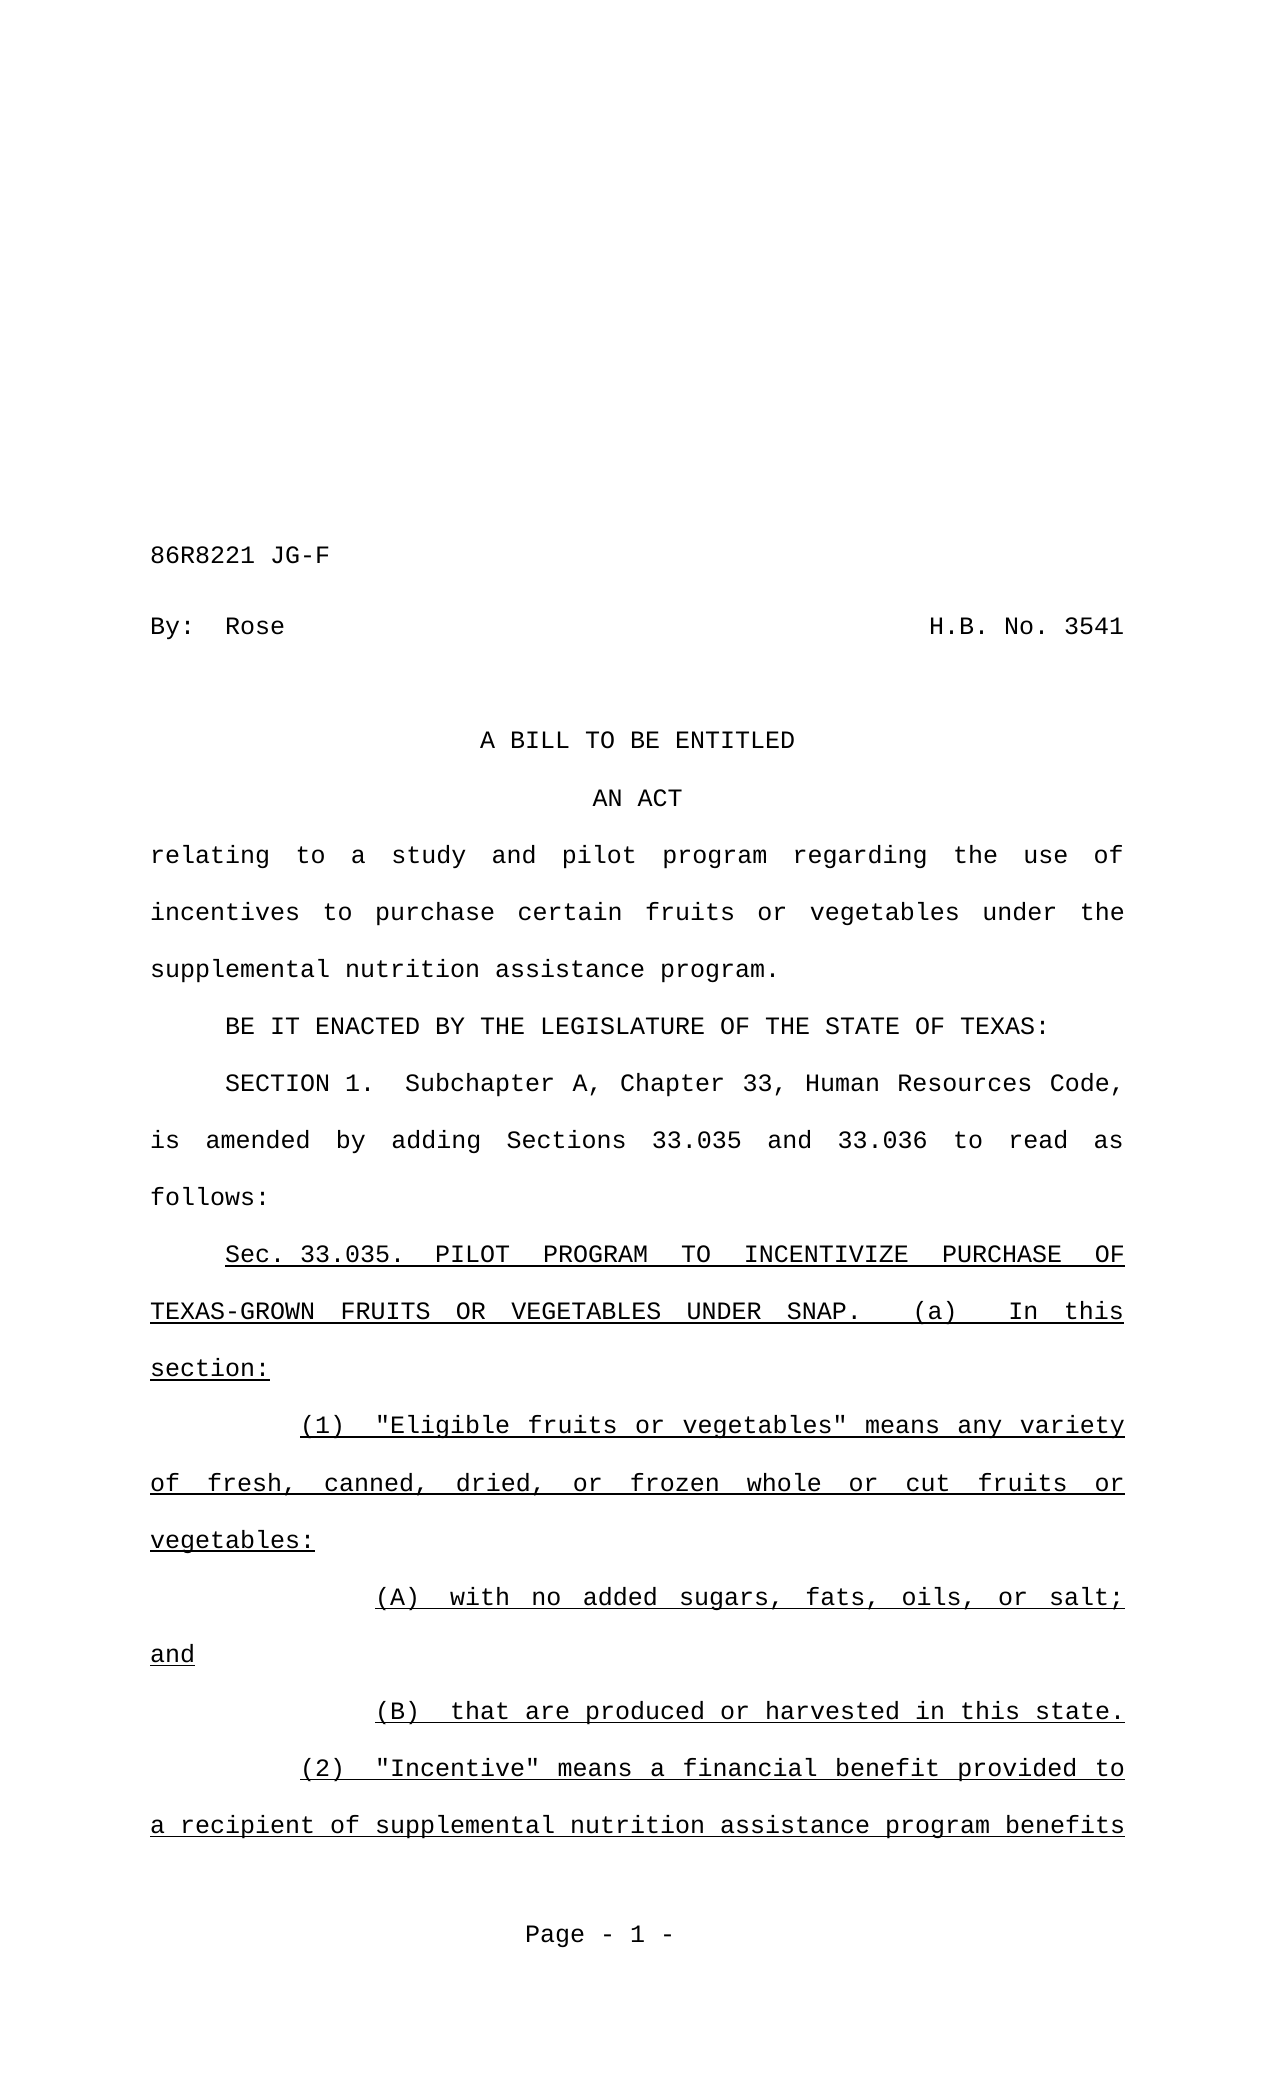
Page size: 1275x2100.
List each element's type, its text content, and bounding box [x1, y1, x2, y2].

text (B) that are produced or harvested in this state. [150, 1698, 1125, 1727]
text Sec. 33.035. PILOT PROGRAM TO INCENTIVIZE PURCHASE OF TEXAS-GROWN FRUITS OR VEGETABLES UNDER SNAP. (a) In this section: [150, 1242, 1125, 1384]
text A BILL TO BE ENTITLED [150, 728, 1125, 756]
text AN ACT [150, 785, 1125, 813]
text (1) "Eligible fruits or vegetables" means any variety of fresh, canned, dried, or frozen whole or cut fruits or vegetables: [150, 1495, 1125, 1556]
text By: Rose H.B. No. 3541 [150, 614, 1125, 642]
text SECTION 1. Subchapter A, Chapter 33, Human Resources Code, is amended by adding Sections 33.035 and 33.036 to read as follows: [150, 1070, 1125, 1213]
text BE IT ENACTED BY THE LEGISLATURE OF THE STATE OF TEXAS: [150, 1013, 1125, 1042]
text (A) with no added sugars, fats, oils, or salt; and [150, 1584, 1125, 1670]
text (1) "Eligible fruits or vegetables" means any variety of fresh, canned, dried, or frozen whole or cut fruits or vegetables: [150, 1413, 1125, 1493]
text relating to a study and pilot program regarding the use of incentives to purchase certain fruits or vegetables under the supplemental nutrition assistance program. [150, 842, 1125, 985]
text 86R8221 JG-F [150, 542, 1125, 571]
